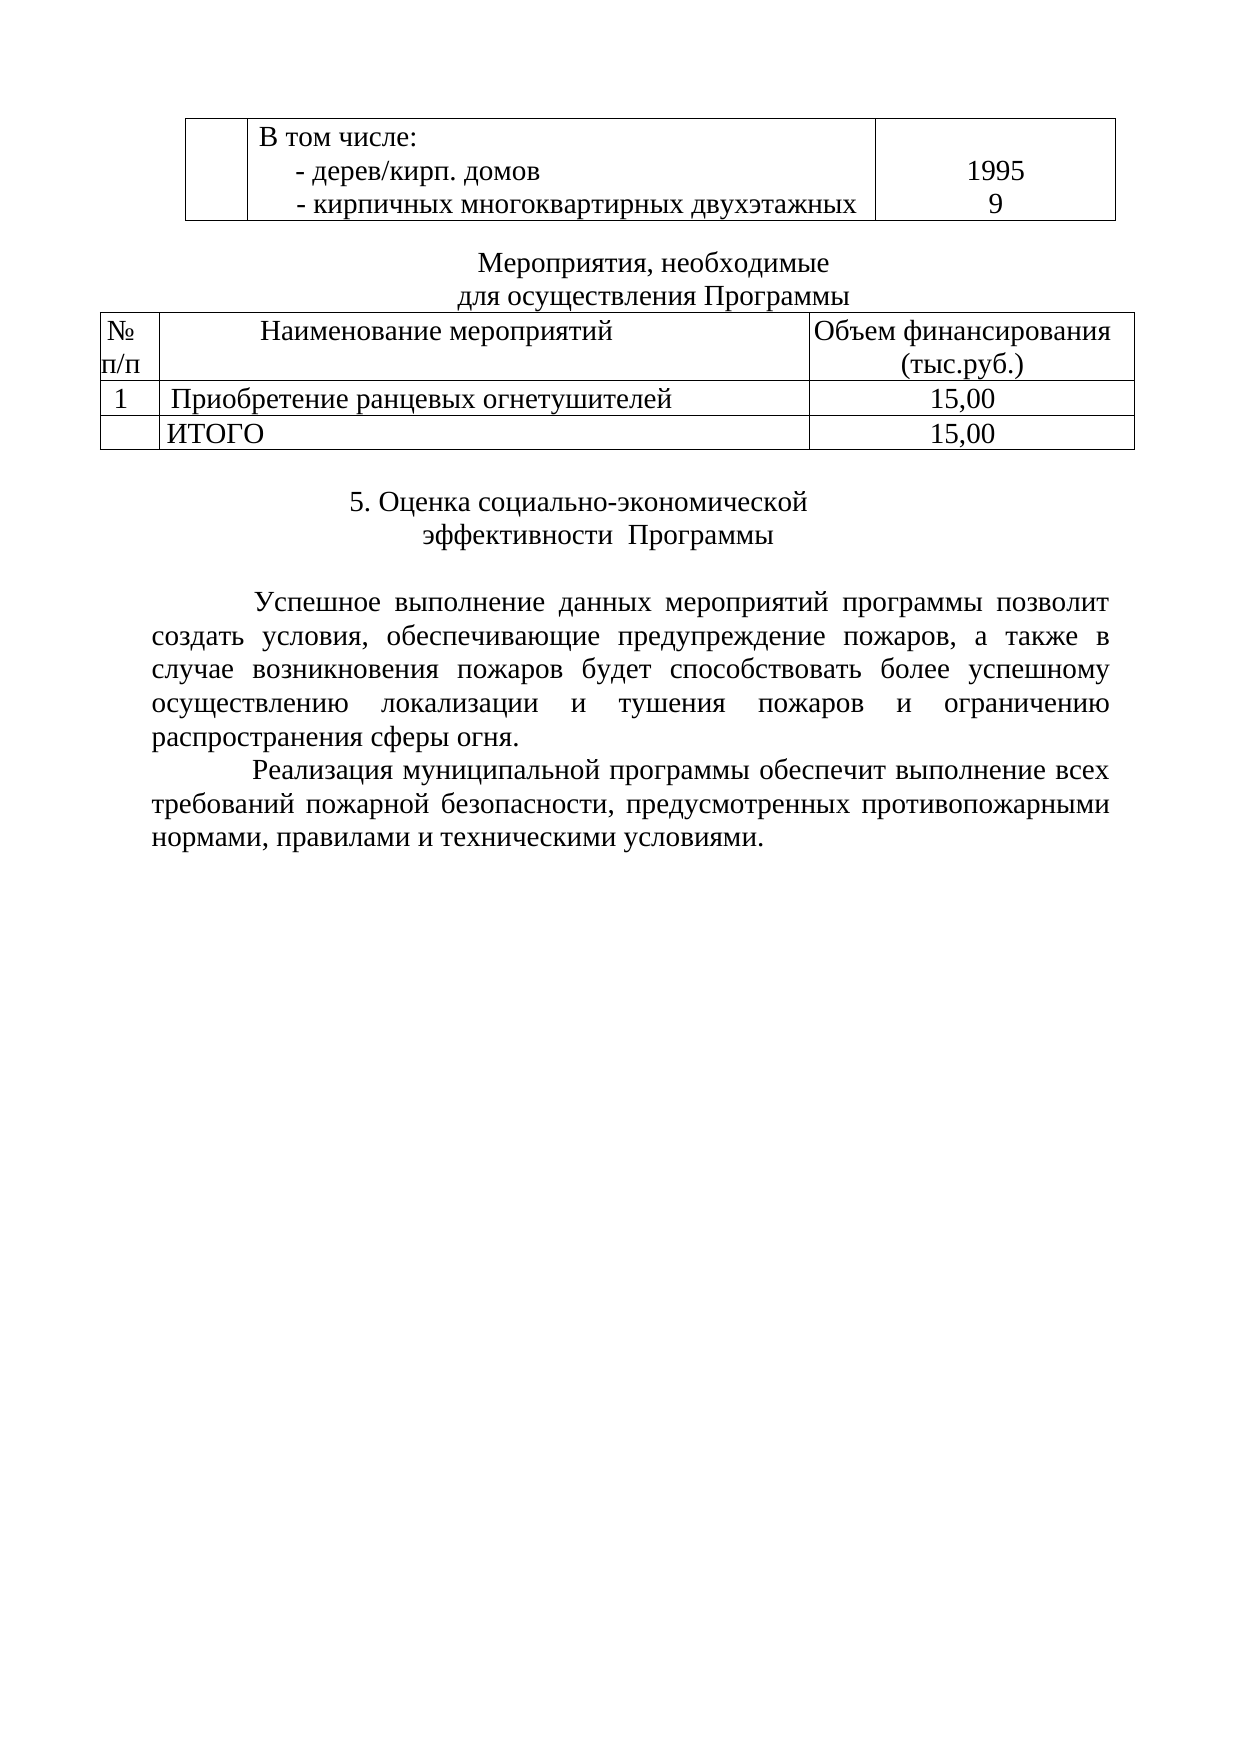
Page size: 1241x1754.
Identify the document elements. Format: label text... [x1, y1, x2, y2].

table_cell Приобретение ранцевых огнетушителей [160, 381, 809, 415]
text эффективности Программы [159, 517, 1110, 551]
text 5. Оценка социально-экономической [159, 484, 1110, 517]
table_cell 15,00 [810, 381, 1134, 415]
table_cell 2004 1995 9 [876, 119, 1115, 220]
table_cell 3. [186, 119, 247, 220]
table_cell 1 [101, 381, 159, 415]
table_cell [101, 416, 159, 449]
text для осуществления Программы [197, 278, 1110, 312]
text Успешное выполнение данных мероприятий программы позволит создать условия, обеспечивающие предупреждение пожаров, а также в случае возникновения пожаров будет способствовать более успешному осуществлению локализации и тушения пожаров и ограничению распространения сферы огня. [151, 584, 1110, 752]
text Реализация муниципальной программы обеспечит выполнение всех требований пожарной безопасности, предусмотренных противопожарными нормами, правилами и техническими условиями. [151, 752, 1110, 853]
table_header Объем финансирования (тыс.руб.) [810, 313, 1134, 380]
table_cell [248, 119, 875, 220]
table_header № п/п [101, 313, 159, 380]
table_cell 15,00 [810, 416, 1134, 449]
subtitle Мероприятия, необходимые [197, 245, 1110, 278]
table_header Наименование мероприятий [160, 313, 809, 380]
table_cell ИТОГО [160, 416, 809, 449]
